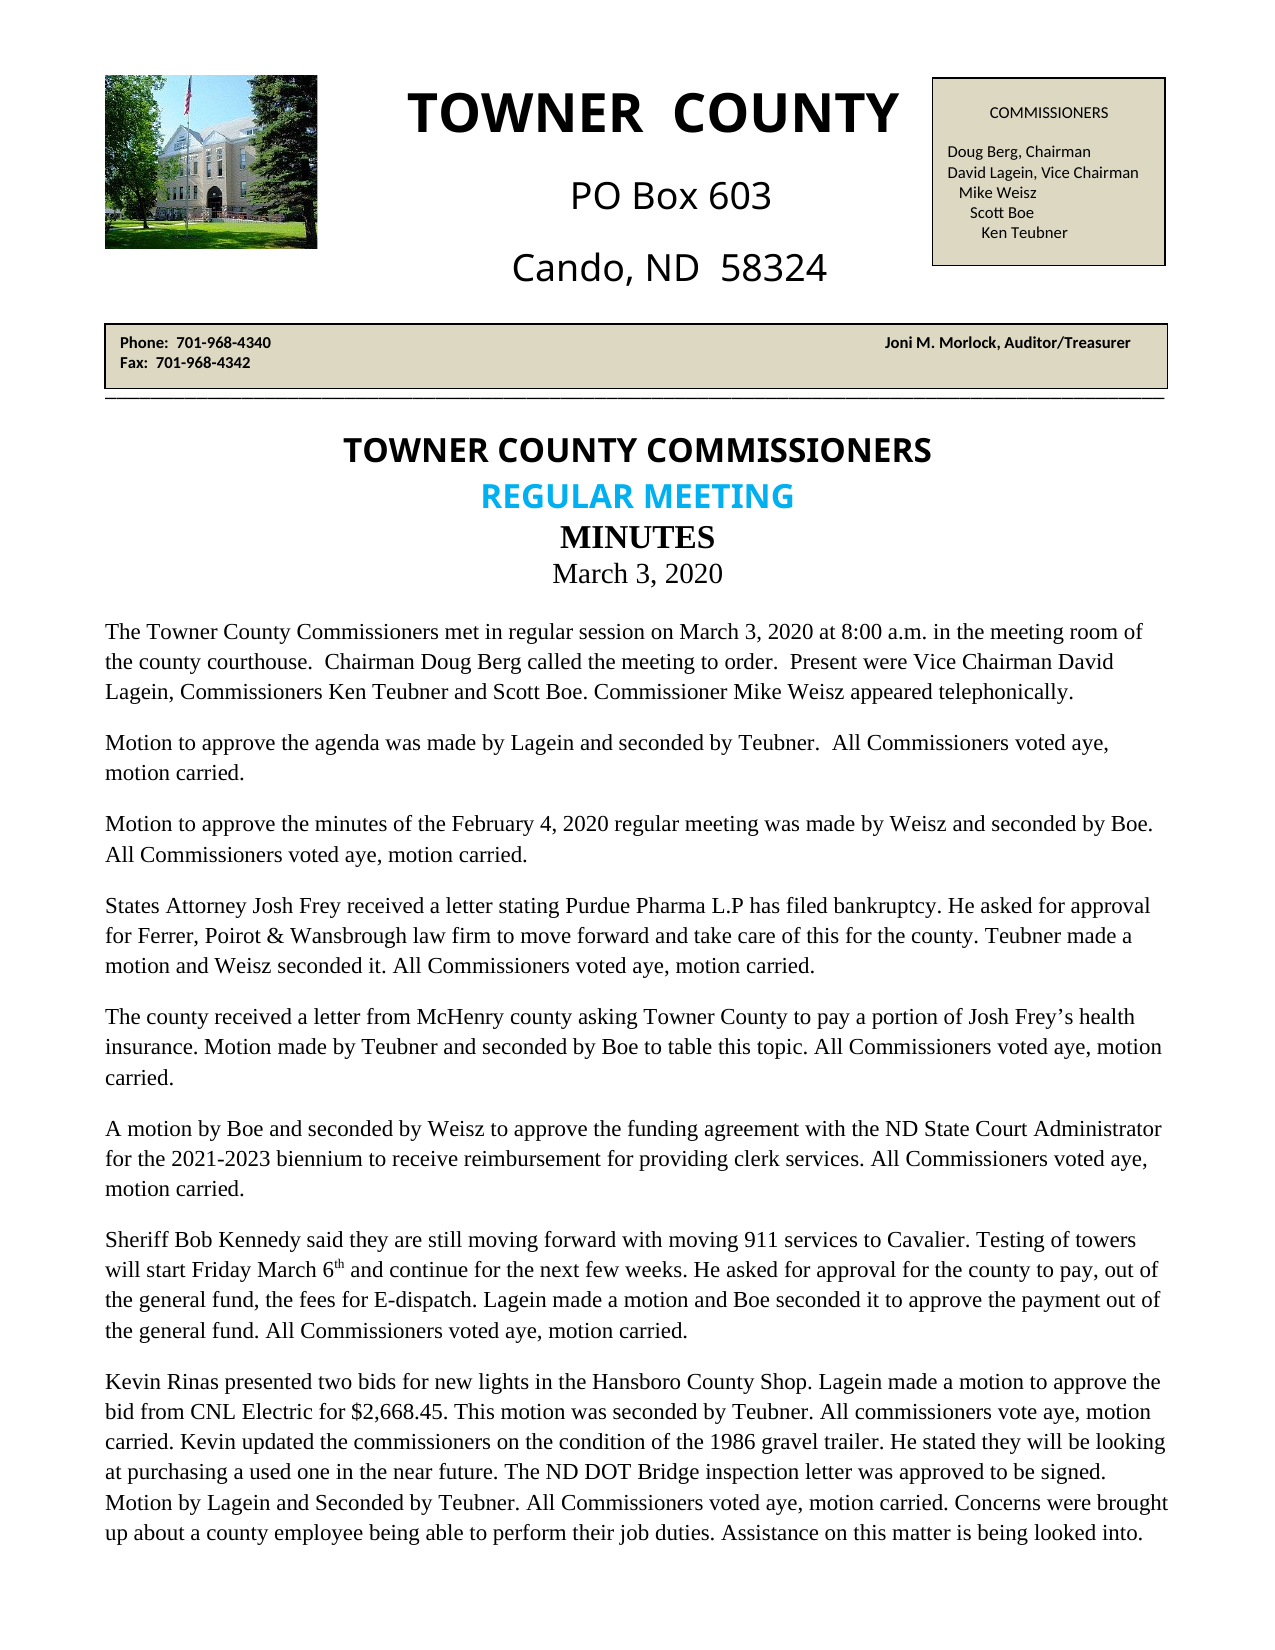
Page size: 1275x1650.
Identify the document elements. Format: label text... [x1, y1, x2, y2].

text REGULAR MEETING [105, 472, 1170, 518]
text PO Box 603 [318, 169, 932, 221]
text States Attorney Josh Frey received a letter stating Purdue Pharma L.P has filed bankruptcy. He asked for approval for Ferrer, Poirot & Wansbrough law firm to move forward and take care of this for the county. Teubner made a motion and Weisz seconded it. All Commissioners voted aye, motion carried. [105, 892, 1170, 978]
text MINUTES [105, 518, 1170, 556]
text The Towner County Commissioners met in regular session on March 3, 2020 at 8:00 a.m. in the meeting room of the county courthouse. Chairman Doug Berg called the meeting to order. Present were Vice Chairman David Lagein, Commissioners Ken Teubner and Scott Boe. Commissioner Mike Weisz appeared telephonically. [105, 618, 1170, 704]
picture [105, 75, 318, 249]
text A motion by Boe and seconded by Weisz to approve the funding agreement with the ND State Court Administrator for the 2021-2023 biennium to receive reimbursement for providing clerk services. All Commissioners voted aye, motion carried. [105, 1114, 1170, 1201]
text Sheriff Bob Kennedy said they are still moving forward with moving 911 services to Cavalier. Testing of towers will start Friday March 6th and continue for the next few weeks. He asked for approval for the county to pay, out of the general fund, the fees for E-dispatch. Lagein made a motion and Boe seconded it to approve the payment out of the general fund. All Commissioners voted aye, motion carried. [105, 1226, 1170, 1343]
text Kevin Rinas presented two bids for new lights in the Hansboro County Shop. Lagein made a motion to approve the bid from CNL Electric for $2,668.45. This motion was seconded by Teubner. All commissioners vote aye, motion carried. Kevin updated the commissioners on the condition of the 1986 gravel trailer. He stated they will be looking at purchasing a used one in the near future. The ND DOT Bridge inspection letter was approved to be signed. Motion by Lagein and Seconded by Teubner. All Commissioners voted aye, motion carried. Concerns were brought up about a county employee being able to perform their job duties. Assistance on this matter is being looked into. [105, 1368, 1170, 1545]
text The county received a letter from McHenry county asking Towner County to pay a portion of Josh Frey’s health insurance. Motion made by Teubner and seconded by Boe to table this topic. All Commissioners voted aye, motion carried. [105, 1003, 1170, 1090]
text Motion to approve the minutes of the February 4, 2020 regular meeting was made by Weisz and seconded by Boe. All Commissioners voted aye, motion carried. [105, 810, 1170, 867]
text _____________________________________________________________________________________________ [105, 374, 1170, 402]
text TOWNER COUNTY [318, 75, 1170, 149]
text March 3, 2020 [105, 556, 1170, 590]
text Cando, ND 58324 [105, 241, 1170, 292]
text Motion to approve the agenda was made by Lagein and seconded by Teubner. All Commissioners voted aye, motion carried. [105, 729, 1170, 786]
text TOWNER COUNTY COMMISSIONERS [105, 427, 1170, 472]
